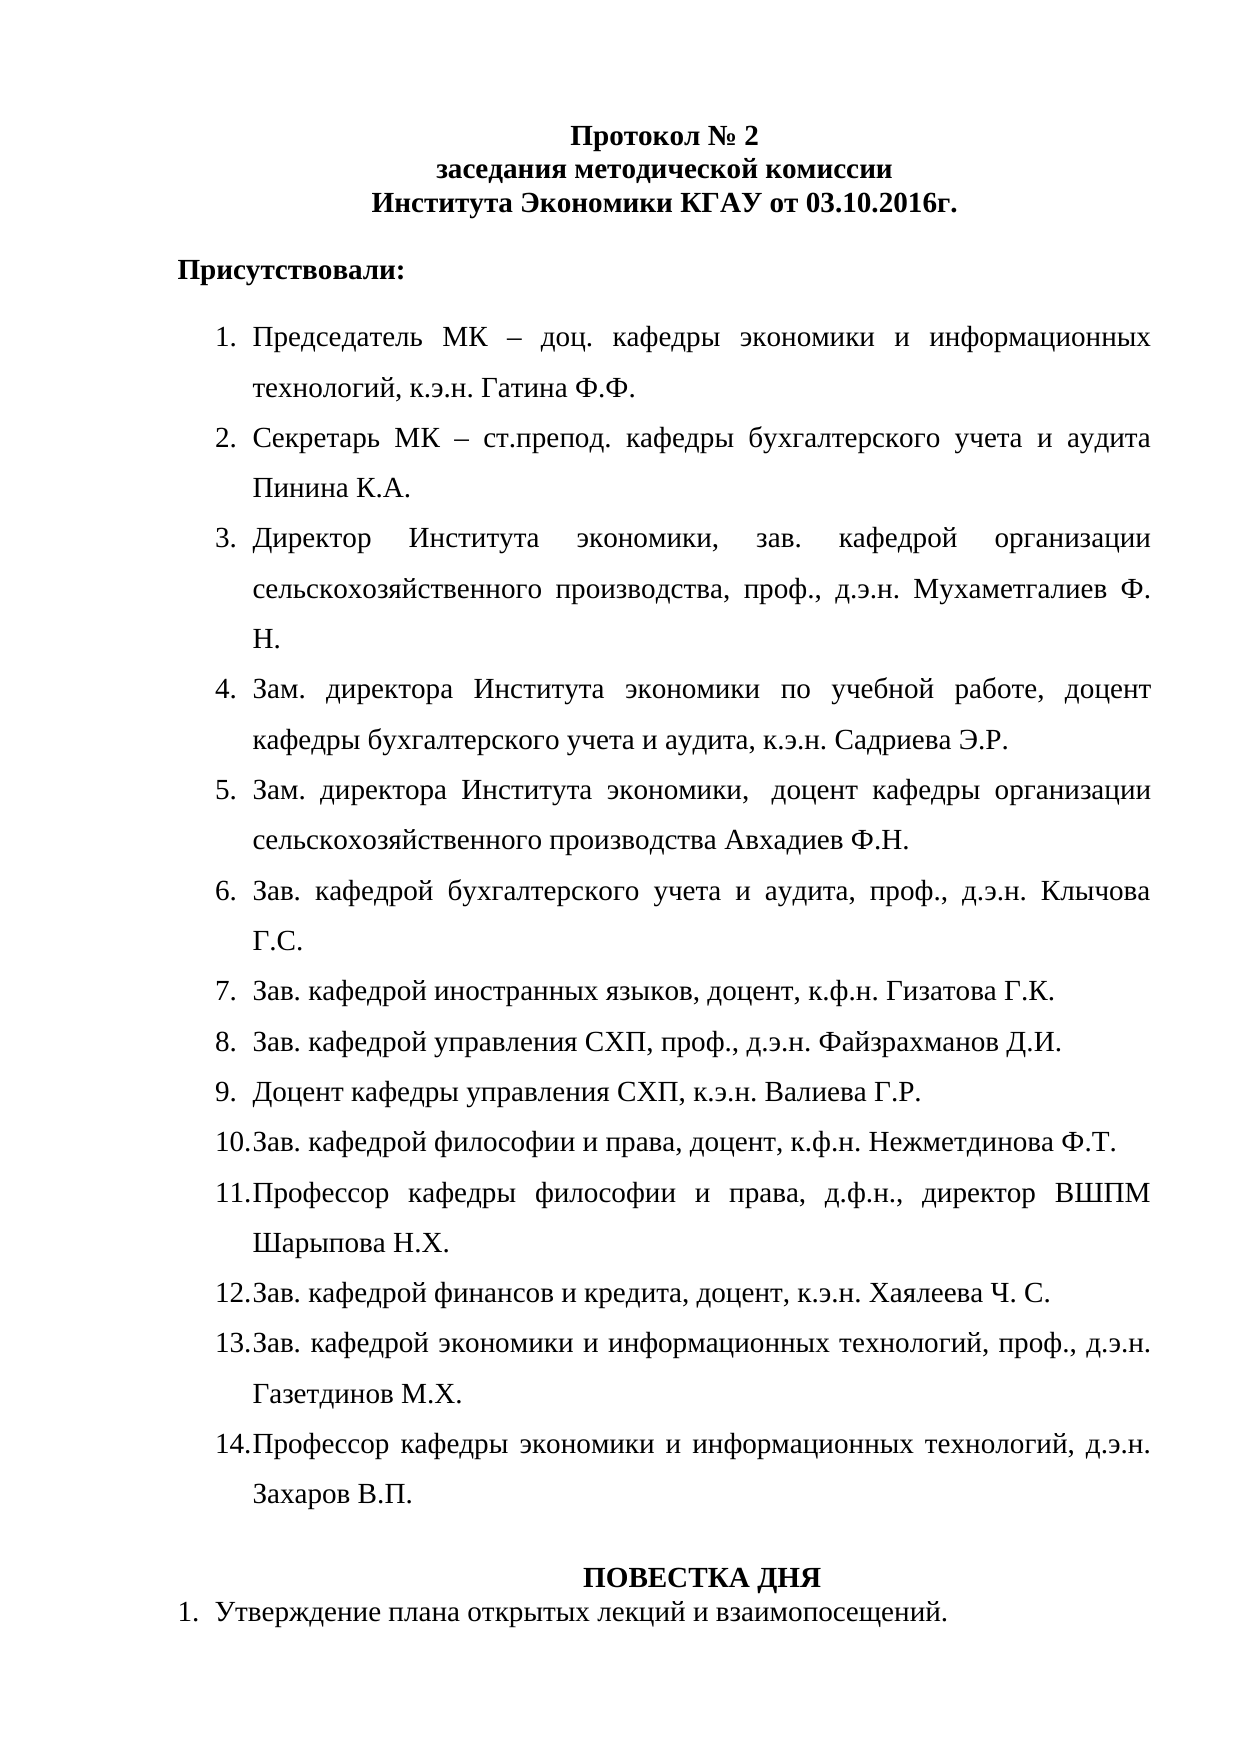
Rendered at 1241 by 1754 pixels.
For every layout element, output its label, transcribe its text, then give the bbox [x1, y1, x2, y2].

title Профессор кафедры экономики и информационных технологий, д.э.н. Захаров В.П. [215, 1426, 1152, 1510]
title Директор Института экономики, зав. кафедрой организации сельскохозяйственного производства, проф., д.э.н. Мухаметгалиев Ф. Н. [215, 521, 1152, 655]
title Зам. директора Института экономики по учебной работе, доцент кафедры бухгалтерского учета и аудита, к.э.н. Садриева Э.Р. [215, 672, 1152, 755]
title Профессор кафедры философии и права, д.ф.н., директор ВШПМ Шарыпова Н.Х. [215, 1175, 1152, 1258]
title заседания методической комиссии [177, 152, 1152, 185]
title Председатель МК – доц. кафедры экономики и информационных технологий, к.э.н. Гатина Ф.Ф. [215, 319, 1152, 403]
title Зав. кафедрой философии и права, доцент, к.ф.н. Нежметдинова Ф.Т. [215, 1124, 1152, 1158]
title Зав. кафедрой экономики и информационных технологий, проф., д.э.н. Газетдинов М.Х. [215, 1326, 1152, 1409]
title Института Экономики КГАУ от 03.10.2016г. [177, 185, 1152, 219]
title Доцент кафедры управления СХП, к.э.н. Валиева Г.Р. [215, 1074, 1152, 1108]
title Зам. директора Института экономики, доцент кафедры организации сельскохозяйственного производства Авхадиев Ф.Н. [215, 772, 1152, 856]
title Зав. кафедрой бухгалтерского учета и аудита, проф., д.э.н. Клычова Г.С. [215, 873, 1152, 957]
title ПОВЕСТКА ДНЯ [252, 1560, 1152, 1594]
title Зав. кафедрой управления СХП, проф., д.э.н. Файзрахманов Д.И. [215, 1024, 1152, 1057]
title Зав. кафедрой финансов и кредита, доцент, к.э.н. Хаялеева Ч. С. [215, 1275, 1152, 1309]
title Зав. кафедрой иностранных языков, доцент, к.ф.н. Гизатова Г.К. [215, 973, 1152, 1007]
title Секретарь МК – ст.препод. кафедры бухгалтерского учета и аудита Пинина К.А. [215, 420, 1152, 504]
title Протокол № 2 [177, 118, 1152, 152]
title Присутствовали: [177, 252, 1152, 286]
list Утверждение плана открытых лекций и взаимопосещений. [177, 1594, 1152, 1627]
